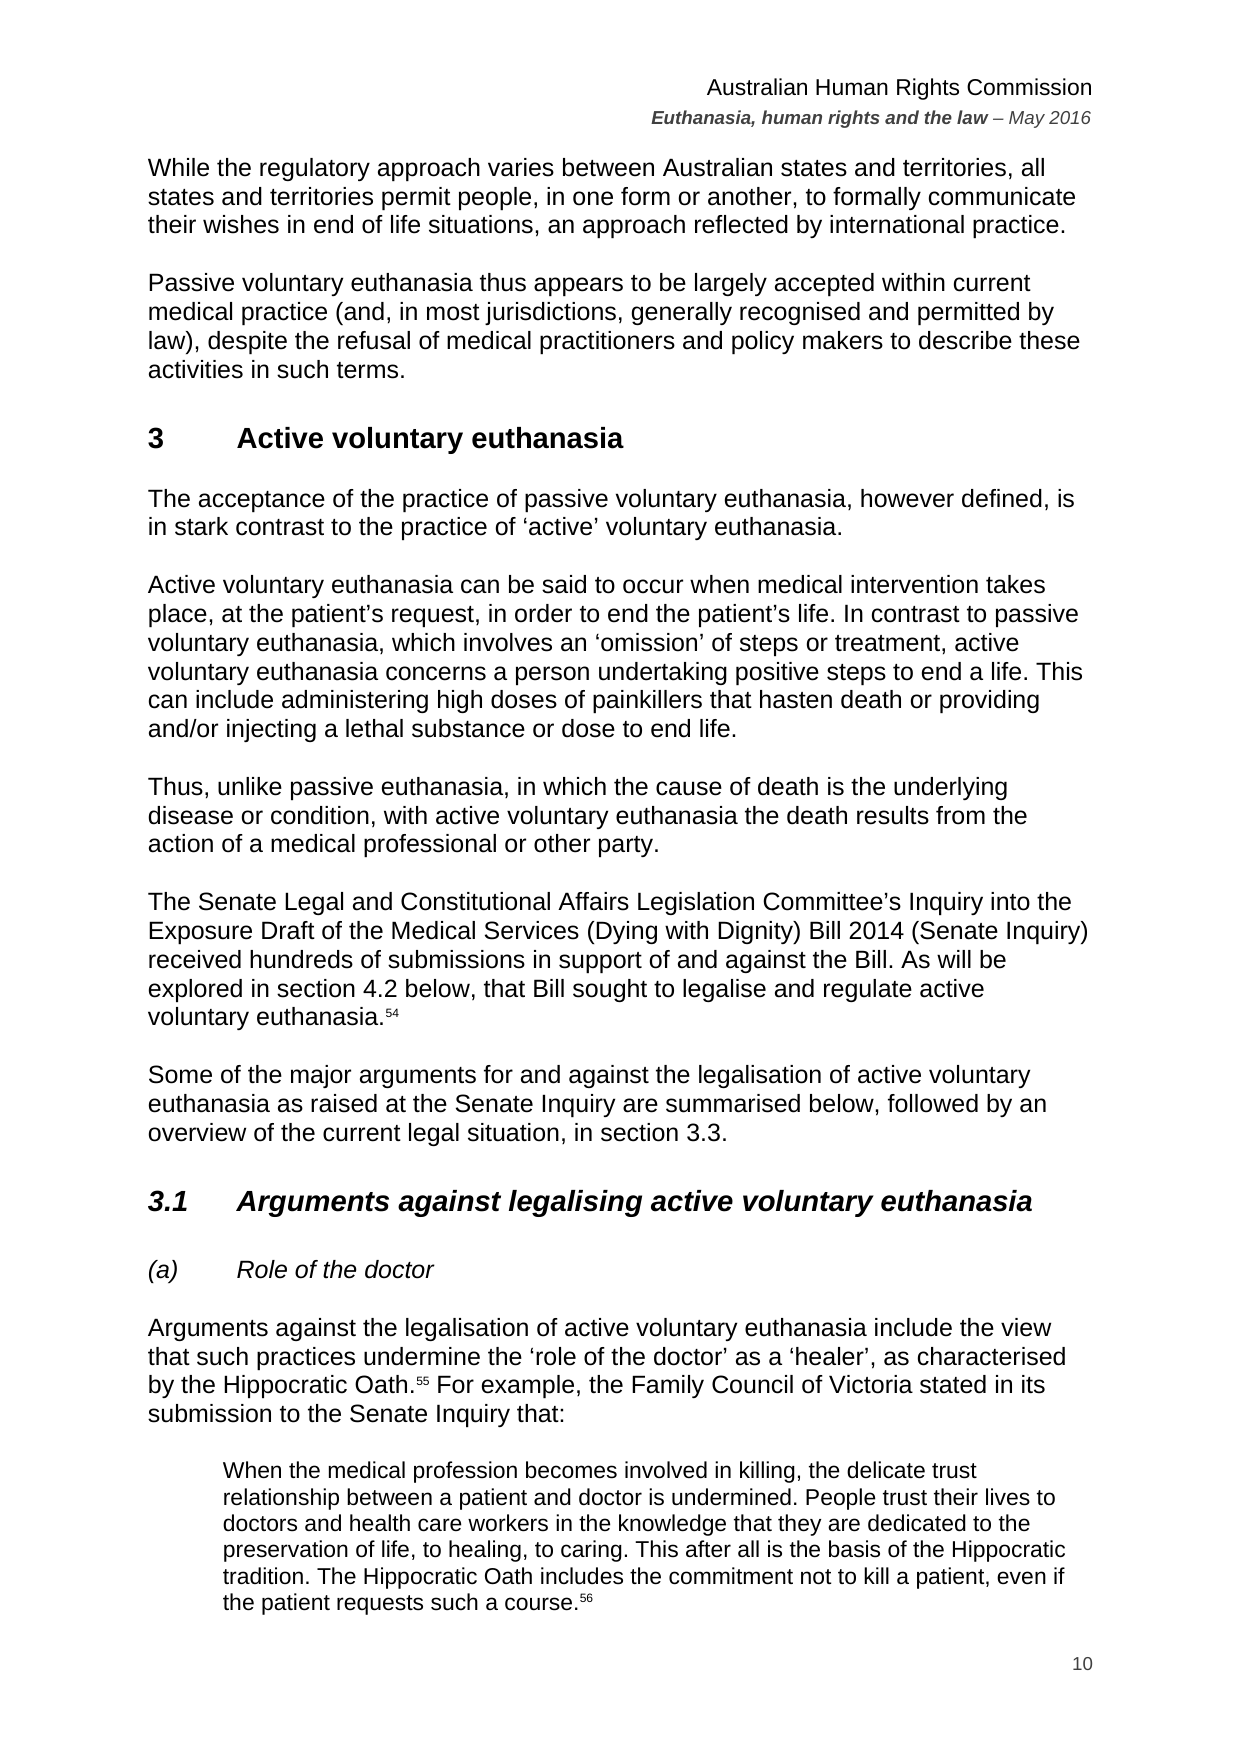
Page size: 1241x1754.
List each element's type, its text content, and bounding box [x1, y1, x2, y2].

text The Senate Legal and Constitutional Affairs Legislation Committee’s Inquiry into the Exposure Draft of the Medical Services (Dying with Dignity) Bill 2014 (Senate Inquiry) received hundreds of submissions in support of and against the Bill. As will be explored in section 4.2 below, that Bill sought to legalise and regulate active voluntary euthanasia. [148, 887, 1092, 1031]
text Passive voluntary euthanasia thus appears to be largely accepted within current medical practice (and, in most jurisdictions, generally recognised and permitted by law), despite the refusal of medical practitioners and policy makers to describe these activities in such terms. [148, 268, 1092, 383]
text Arguments against the legalisation of active voluntary euthanasia include the view that such practices undermine the ‘role of the doctor’ as a ‘healer’, as characterised by the Hippocratic Oath. For example, the Family Council of Victoria stated in its submission to the Senate Inquiry that: [148, 1313, 1092, 1428]
text Some of the major arguments for and against the legalisation of active voluntary euthanasia as raised at the Senate Inquiry are summarised below, followed by an overview of the current legal situation, in section 3.3. [148, 1060, 1092, 1147]
text Active voluntary euthanasia can be said to occur when medical intervention takes place, at the patient’s request, in order to end the patient’s life. In contrast to passive voluntary euthanasia, which involves an ‘omission’ of steps or treatment, active voluntary euthanasia concerns a person undertaking positive steps to end a life. This can include administering high doses of painkillers that hasten death or providing and/or injecting a lethal substance or dose to end life. [148, 570, 1092, 743]
text The acceptance of the practice of passive voluntary euthanasia, however defined, is in stark contrast to the practice of ‘active’ voluntary euthanasia. [148, 484, 1092, 541]
subtitle Active voluntary euthanasia [148, 421, 1092, 454]
text When the medical profession becomes involved in killing, the delicate trust relationship between a patient and doctor is undermined. People trust their lives to doctors and health care workers in the knowledge that they are dedicated to the preservation of life, to healing, to caring. This after all is the basis of the Hippocratic tradition. The Hippocratic Oath includes the commitment not to kill a patient, even if the patient requests such a course. [223, 1457, 1092, 1615]
subtitle Role of the doctor [148, 1255, 1092, 1284]
subtitle Arguments against legalising active voluntary euthanasia [148, 1184, 1092, 1218]
text While the regulatory approach varies between Australian states and territories, all states and territories permit people, in one form or another, to formally communicate their wishes in end of life situations, an approach reflected by international practice. [148, 153, 1092, 239]
text Thus, unlike passive euthanasia, in which the cause of death is the underlying disease or condition, with active voluntary euthanasia the death results from the action of a medical professional or other party. [148, 772, 1092, 858]
